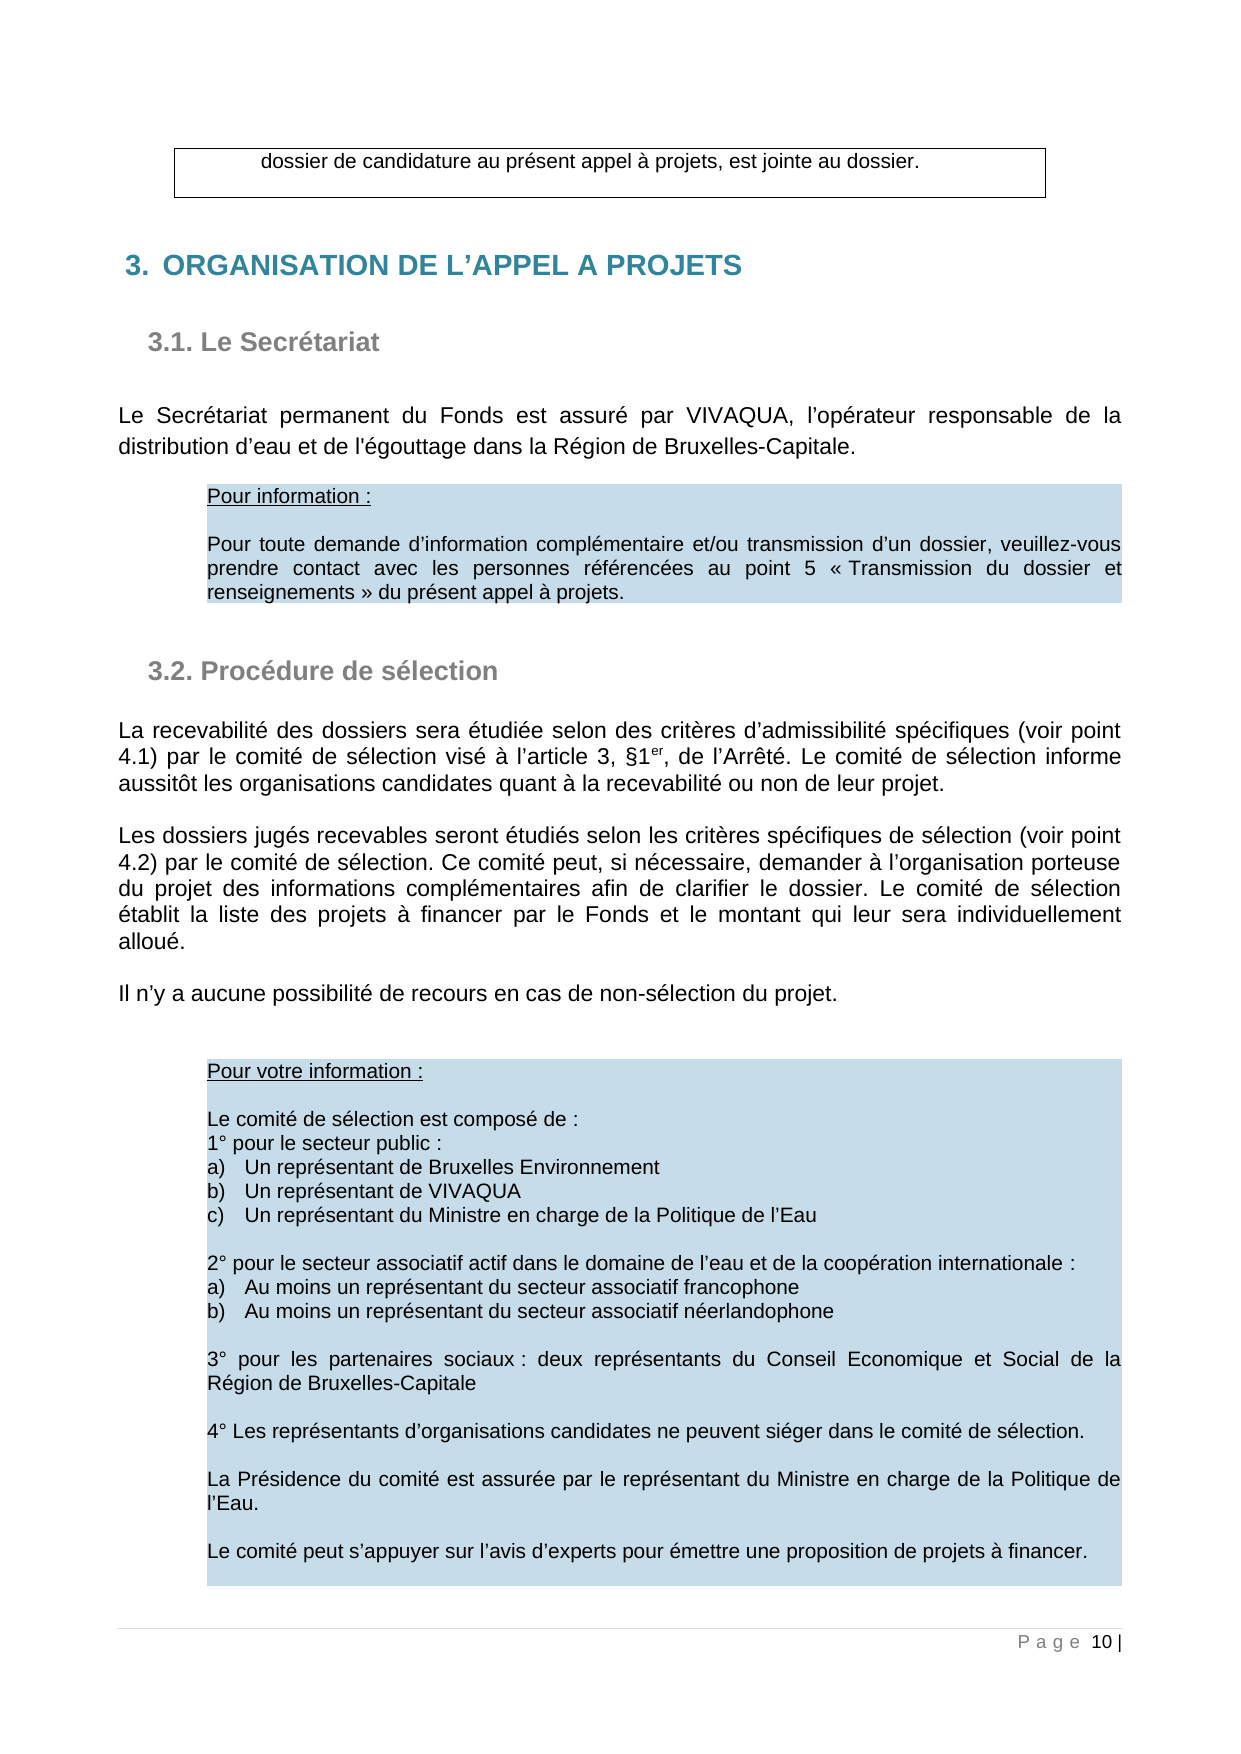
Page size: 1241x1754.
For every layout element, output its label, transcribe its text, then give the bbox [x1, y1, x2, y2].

text 1° pour le secteur public : [207, 1131, 1122, 1155]
subtitle 3.2. Procédure de sélection [148, 654, 1122, 686]
text Pour information : [207, 484, 1122, 508]
text 2° pour le secteur associatif actif dans le domaine de l’eau et de la coopération internationale : [207, 1251, 1122, 1275]
text Pour toute demande d’information complémentaire et/ou transmission d’un dossier, veuillez-vous prendre contact avec les personnes référencées au point 5 « Transmission du dossier et renseignements » du présent appel à projets. [207, 532, 1122, 603]
subtitle 3.1. Le Secrétariat [148, 326, 1122, 358]
list Au moins un représentant du secteur associatif francophone [207, 1275, 1122, 1299]
list Un représentant du Ministre en charge de la Politique de l’Eau [207, 1203, 1122, 1227]
text Il n’y a aucune possibilité de recours en cas de non-sélection du projet. [118, 980, 1122, 1007]
text La Présidence du comité est assurée par le représentant du Ministre en charge de la Politique de l’Eau. [207, 1467, 1122, 1514]
text La recevabilité des dossiers sera étudiée selon des critères d’admissibilité spécifiques (voir point 4.1) par le comité de sélection visé à l’article 3, §1er, de l’Arrêté. Le comité de sélection informe aussitôt les organisations candidates quant à la recevabilité ou non de leur projet. [118, 717, 1122, 796]
text Les dossiers jugés recevables seront étudiés selon les critères spécifiques de sélection (voir point 4.2) par le comité de sélection. Ce comité peut, si nécessaire, demander à l’organisation porteuse du projet des informations complémentaires afin de clarifier le dossier. Le comité de sélection établit la liste des projets à financer par le Fonds et le montant qui leur sera individuellement alloué. [118, 822, 1122, 954]
text Le comité de sélection est composé de : [207, 1107, 1122, 1131]
text 3° pour les partenaires sociaux : deux représentants du Conseil Economique et Social de la Région de Bruxelles-Capitale [207, 1347, 1122, 1395]
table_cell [175, 149, 1045, 197]
text Pour votre information : [207, 1059, 1122, 1083]
subtitle ORGANISATION DE L’APPEL A PROJETS [125, 248, 1122, 281]
text 4° Les représentants d’organisations candidates ne peuvent siéger dans le comité de sélection. [207, 1419, 1122, 1443]
list Un représentant de VIVAQUA [207, 1179, 1122, 1203]
list Au moins un représentant du secteur associatif néerlandophone [207, 1299, 1122, 1323]
list Un représentant de Bruxelles Environnement [207, 1155, 1122, 1179]
text Le comité peut s’appuyer sur l’avis d’experts pour émettre une proposition de projets à financer. [207, 1538, 1122, 1562]
text Le Secrétariat permanent du Fonds est assuré par VIVAQUA, l’opérateur responsable de la distribution d’eau et de l'égouttage dans la Région de Bruxelles-Capitale. [118, 402, 1122, 459]
